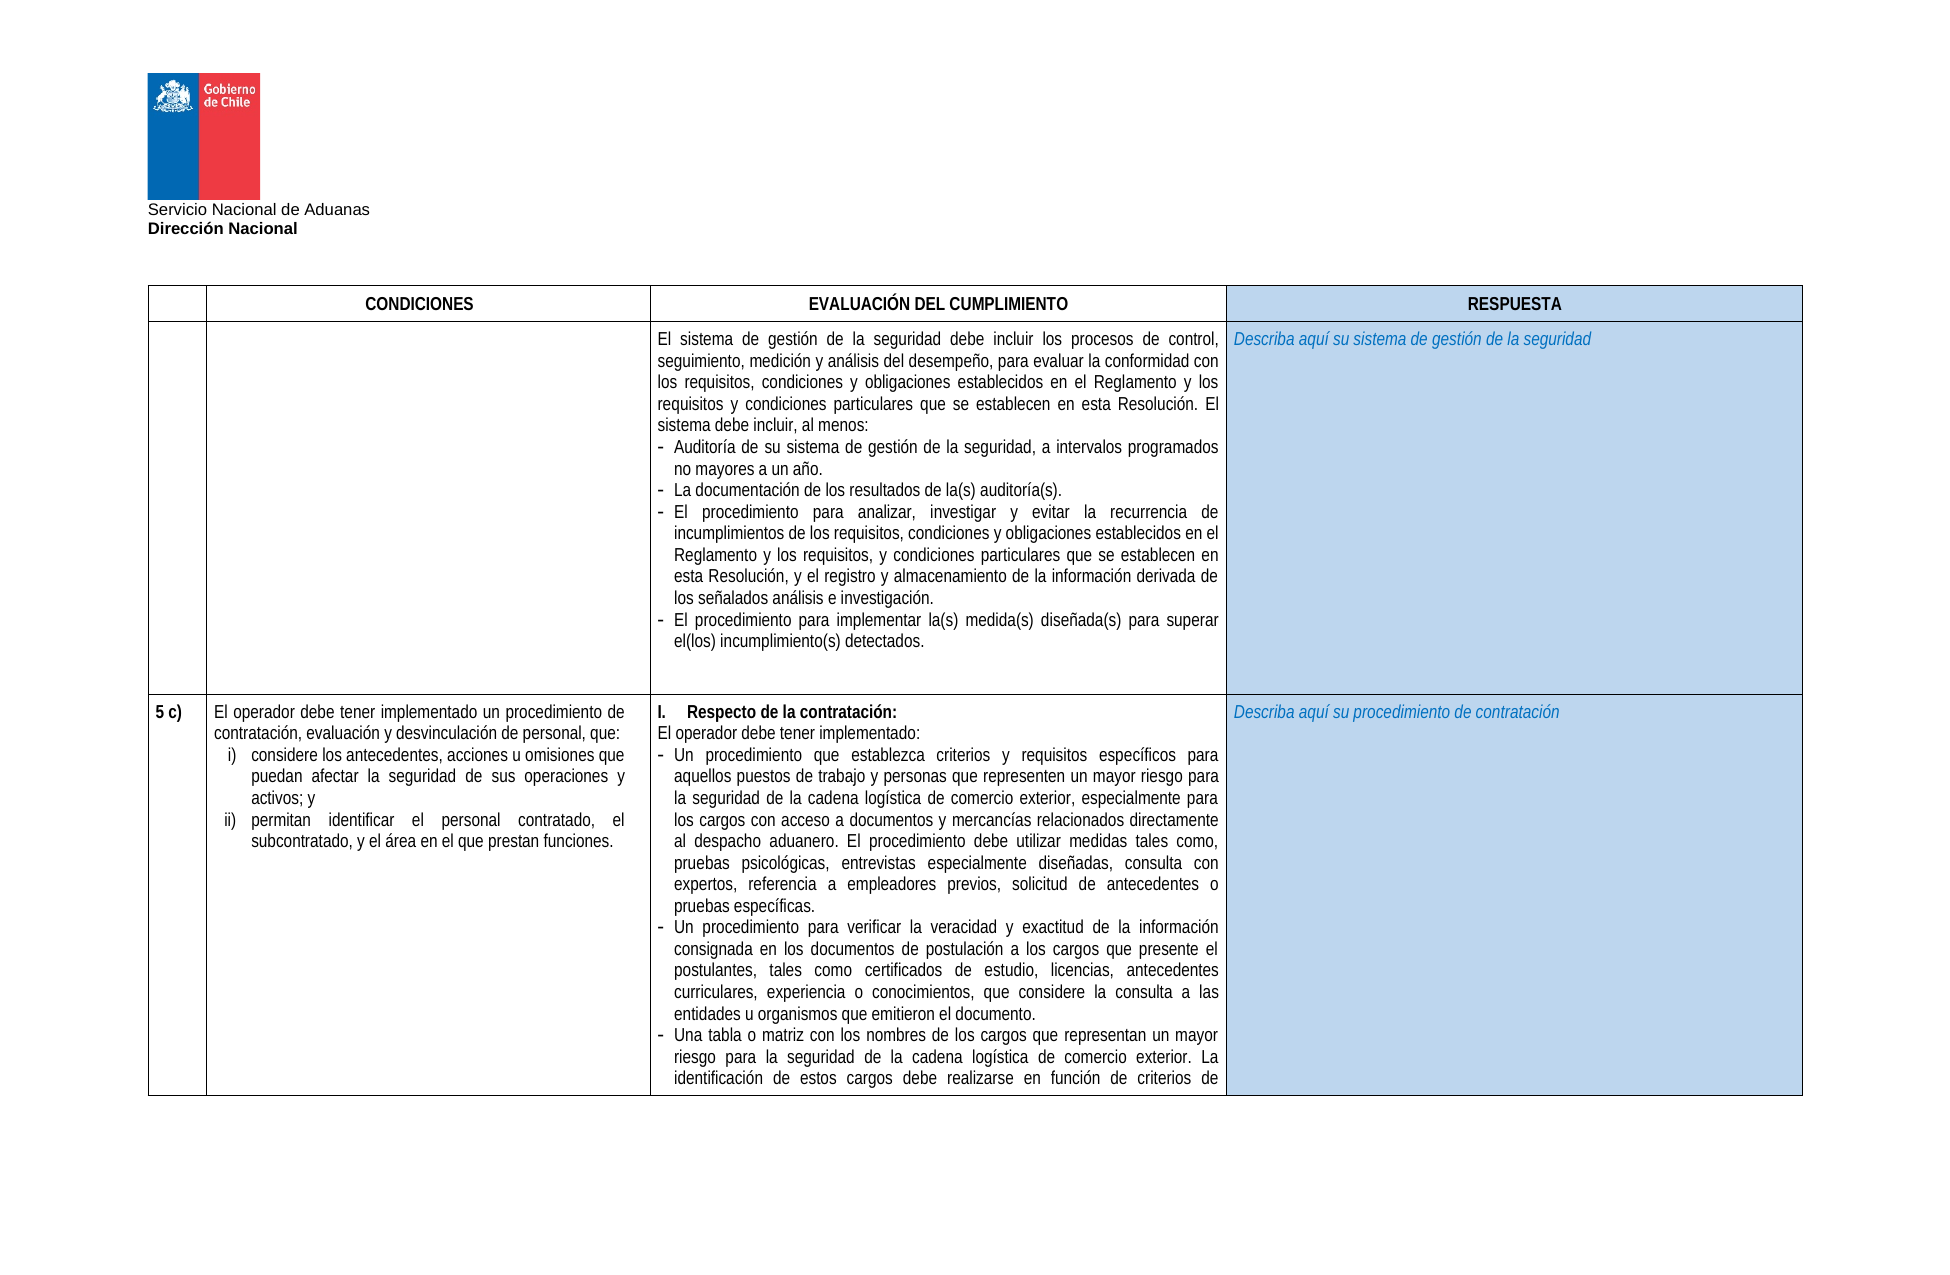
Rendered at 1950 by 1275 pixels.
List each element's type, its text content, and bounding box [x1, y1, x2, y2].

table_cell Describa aquí su sistema de gestión de la seguridad [1227, 322, 1802, 694]
table_cell [207, 322, 650, 694]
table_header [149, 286, 206, 321]
table_header EVALUACIÓN DEL CUMPLIMIENTO [651, 286, 1226, 321]
table_cell Describa aquí su procedimiento de contratación [1227, 695, 1802, 1095]
table_header RESPUESTA [1227, 286, 1802, 321]
table_cell 5 c) [149, 695, 206, 1095]
table_cell El sistema de gestión de la seguridad debe incluir los procesos de control, seguimiento, medición y análisis del desempeño, para evaluar la conformidad con los requisitos, condiciones y obligaciones establecidos en el Reglamento y los requisitos y condiciones particulares que se establecen en esta Resolución. El sistema debe incluir, al menos: Auditoría de su sistema de gestión de la seguridad, a intervalos programados no mayores a un año. La documentación de los resultados de la(s) auditoría(s). El procedimiento para analizar, investigar y evitar la recurrencia de incumplimientos de los requisitos, condiciones y obligaciones establecidos en el Reglamento y los requisitos, y condiciones particulares que se establecen en esta Resolución, y el registro y almacenamiento de la información derivada de los señalados análisis e investigación. El procedimiento para implementar la(s) medida(s) diseñada(s) para superar el(los) incumplimiento(s) detectados. [651, 322, 1226, 694]
table_header CONDICIONES [207, 286, 650, 321]
picture [147, 73, 261, 200]
table_cell [149, 322, 206, 694]
